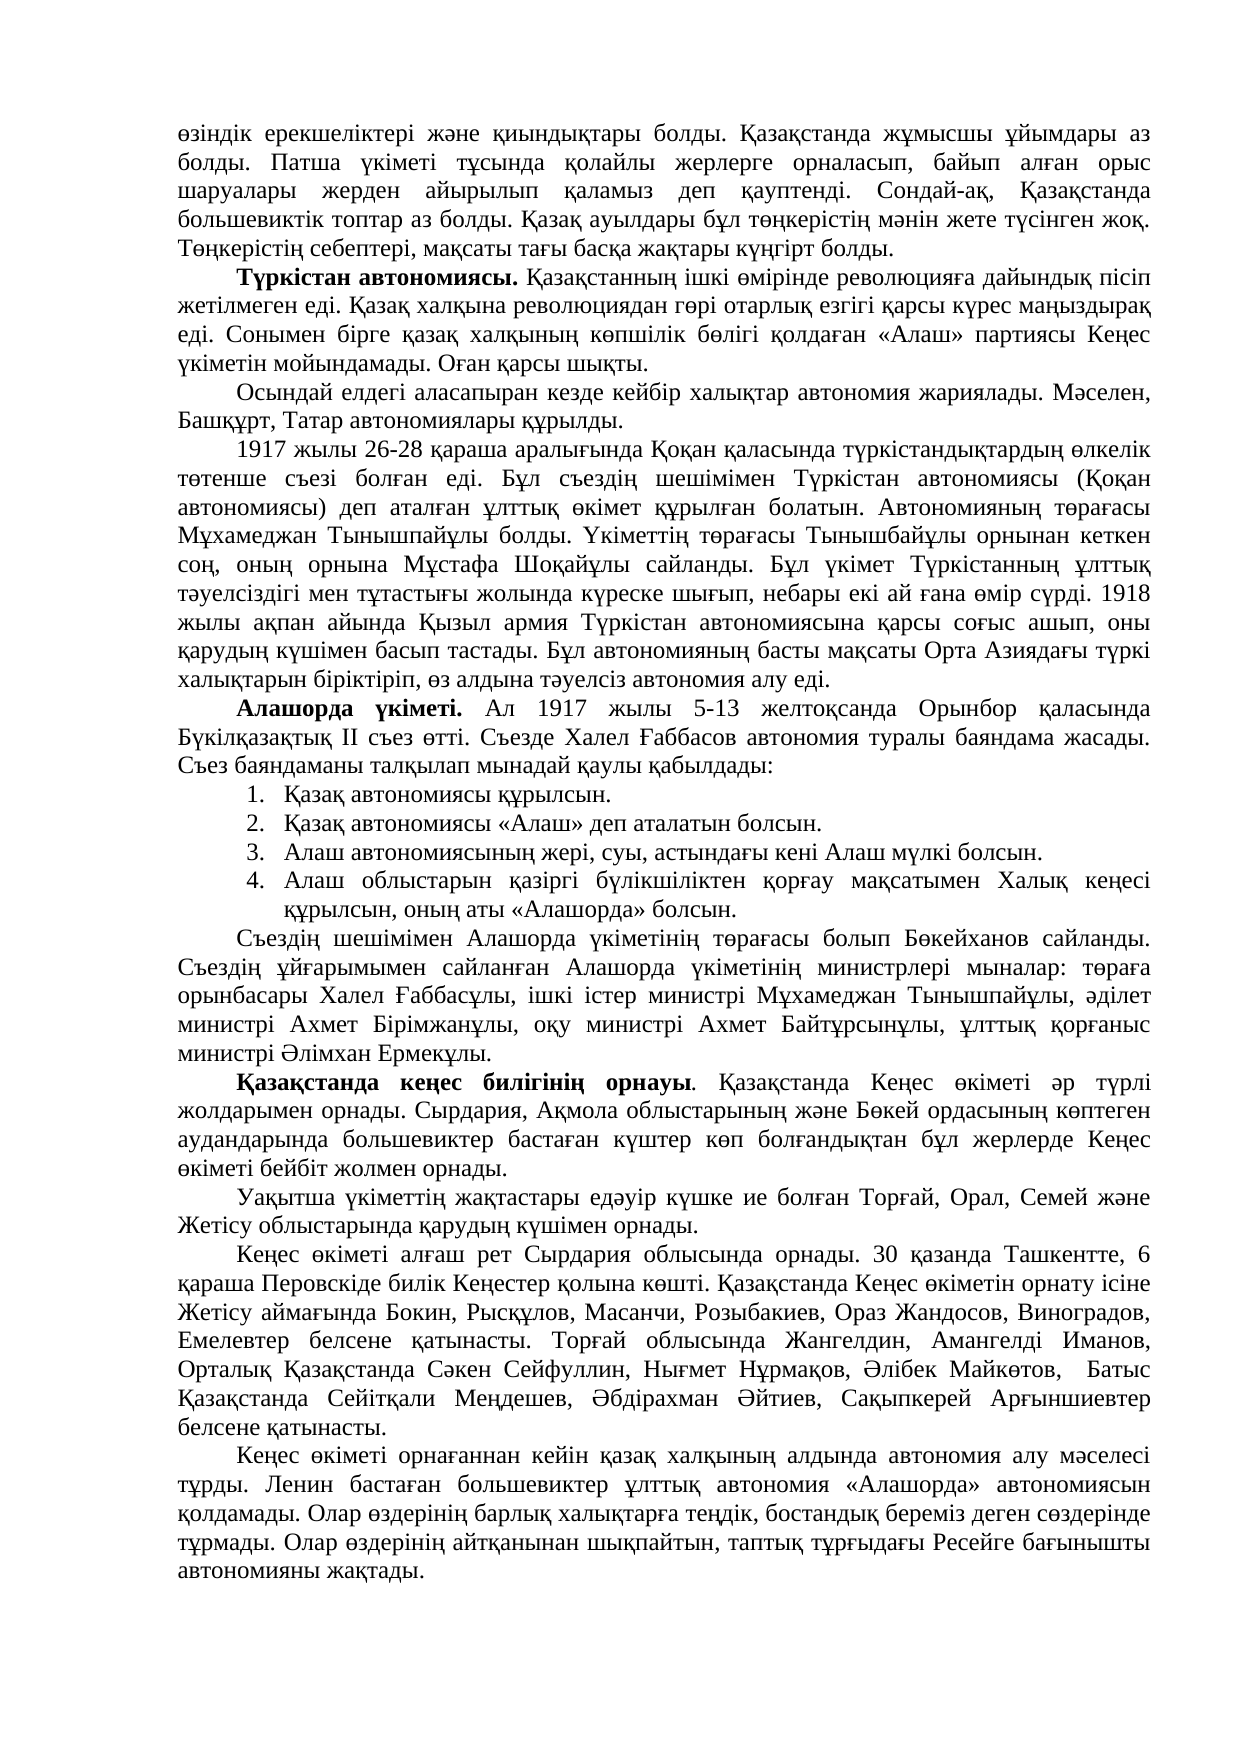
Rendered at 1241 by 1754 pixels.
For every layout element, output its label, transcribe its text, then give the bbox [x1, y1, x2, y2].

list Алаш облыстарын қазіргі бүлікшіліктен қорғау мақсатымен Халық кеңесі құрылсын, оның аты «Алашорда» болсын. [246, 866, 1152, 923]
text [177, 118, 1152, 262]
text Түркістан автономиясы. Қазақстанның ішкі өмірінде революцияға дайындық пісіп жетілмеген еді. Қазақ халқына революциядан гөрі отарлық езгігі қарсы күрес маңыздырақ еді. Сонымен бірге қазақ халқының көпшілік бөлігі қолдаған «Алаш» партиясы Кеңес үкіметін мойындамады. Оған қарсы шықты. [177, 262, 1152, 377]
text 1917 жылы 26-28 қараша аралығында Қоқан қаласында түркістандықтардың өлкелік төтенше съезі болған еді. Бұл съездің шешімімен Түркістан автономиясы (Қоқан автономиясы) деп аталған ұлттық өкімет құрылған болатын. Автономияның төрағасы Мұхамеджан Тынышпайұлы болды. Үкіметтің төрағасы Тынышбайұлы орнынан кеткен соң, оның орнына Мұстафа Шоқайұлы сайланды. Бұл үкімет Түркістанның ұлттық тәуелсіздігі мен тұтастығы жолында күреске шығып, небары екі ай ғана өмір сүрді. 1918 жылы ақпан айында Қызыл армия Түркістан автономиясына қарсы соғыс ашып, оны қарудың күшімен басып тастады. Бұл автономияның басты мақсаты Орта Азиядағы түркі халықтарын біріктіріп, өз алдына тәуелсіз автономия алу еді. [177, 434, 1152, 693]
text Кеңес өкіметі алғаш рет Сырдария облысында орнады. 30 қазанда Ташкентте, 6 қараша Перовскіде билік Кеңестер қолына көшті. Қазақстанда Кеңес өкіметін орнату ісіне Жетісу аймағында Бокин, Рысқұлов, Масанчи, Розыбакиев, Ораз Жандосов, Виноградов, Емелевтер белсене қатынасты. Торғай облысында Жангелдин, Амангелді Иманов, Орталық Қазақстанда Сәкен Сейфуллин, Нығмет Нұрмақов, Әлібек Майкөтов, Батыс Қазақстанда Сейітқали Меңдешев, Әбдірахман Әйтиев, Сақыпкерей Арғыншиевтер белсене қатынасты. [177, 1239, 1152, 1441]
text Осындай елдегі аласапыран кезде кейбір халықтар автономия жариялады. Мәселен, Башқұрт, Татар автономиялары құрылды. [177, 377, 1152, 434]
text Уақытша үкіметтің жақтастары едәуір күшке ие болған Торғай, Орал, Семей және Жетісу облыстарында қарудың күшімен орнады. [177, 1182, 1152, 1239]
text Съездің шешімімен Алашорда үкіметінің төрағасы болып Бөкейханов сайланды. Съездің ұйғарымымен сайланған Алашорда үкіметінің министрлері мыналар: төраға орынбасары Халел Ғаббасұлы, ішкі істер министрі Мұхамеджан Тынышпайұлы, әділет министрі Ахмет Бірімжанұлы, оқу министрі Ахмет Байтұрсынұлы, ұлттық қорғаныс министрі Әлімхан Ермекұлы. [177, 923, 1152, 1067]
list Қазақ автономиясы «Алаш» деп аталатын болсын. [246, 808, 1152, 837]
list Алаш автономиясының жері, суы, астындағы кені Алаш мүлкі болсын. [246, 837, 1152, 866]
list Қазақ автономиясы құрылсын. [246, 779, 1152, 808]
text Кеңес өкіметі орнағаннан кейін қазақ халқының алдында автономия алу мәселесі тұрды. Ленин бастаған большевиктер ұлттық автономия «Алашорда» автономиясын қолдамады. Олар өздерінің барлық халықтарға теңдік, бостандық береміз деген сөздерінде тұрмады. Олар өздерінің айтқанынан шықпайтын, таптық тұрғыдағы Ресейге бағынышты автономияны жақтады. [177, 1441, 1152, 1584]
text Қазақстанда кеңес билігінің орнауы. Қазақстанда Кеңес өкіметі әр түрлі жолдарымен орнады. Сырдария, Ақмола облыстарының және Бөкей ордасының көптеген аудандарында большевиктер бастаған күштер көп болғандықтан бұл жерлерде Кеңес өкіметі бейбіт жолмен орнады. [177, 1067, 1152, 1182]
text Алашорда үкіметі. Ал 1917 жылы 5-13 желтоқсанда Орынбор қаласында Бүкілқазақтық ІІ съез өтті. Съезде Халел Ғаббасов автономия туралы баяндама жасады. Съез баяндаманы талқылап мынадай қаулы қабылдады: [177, 693, 1152, 779]
